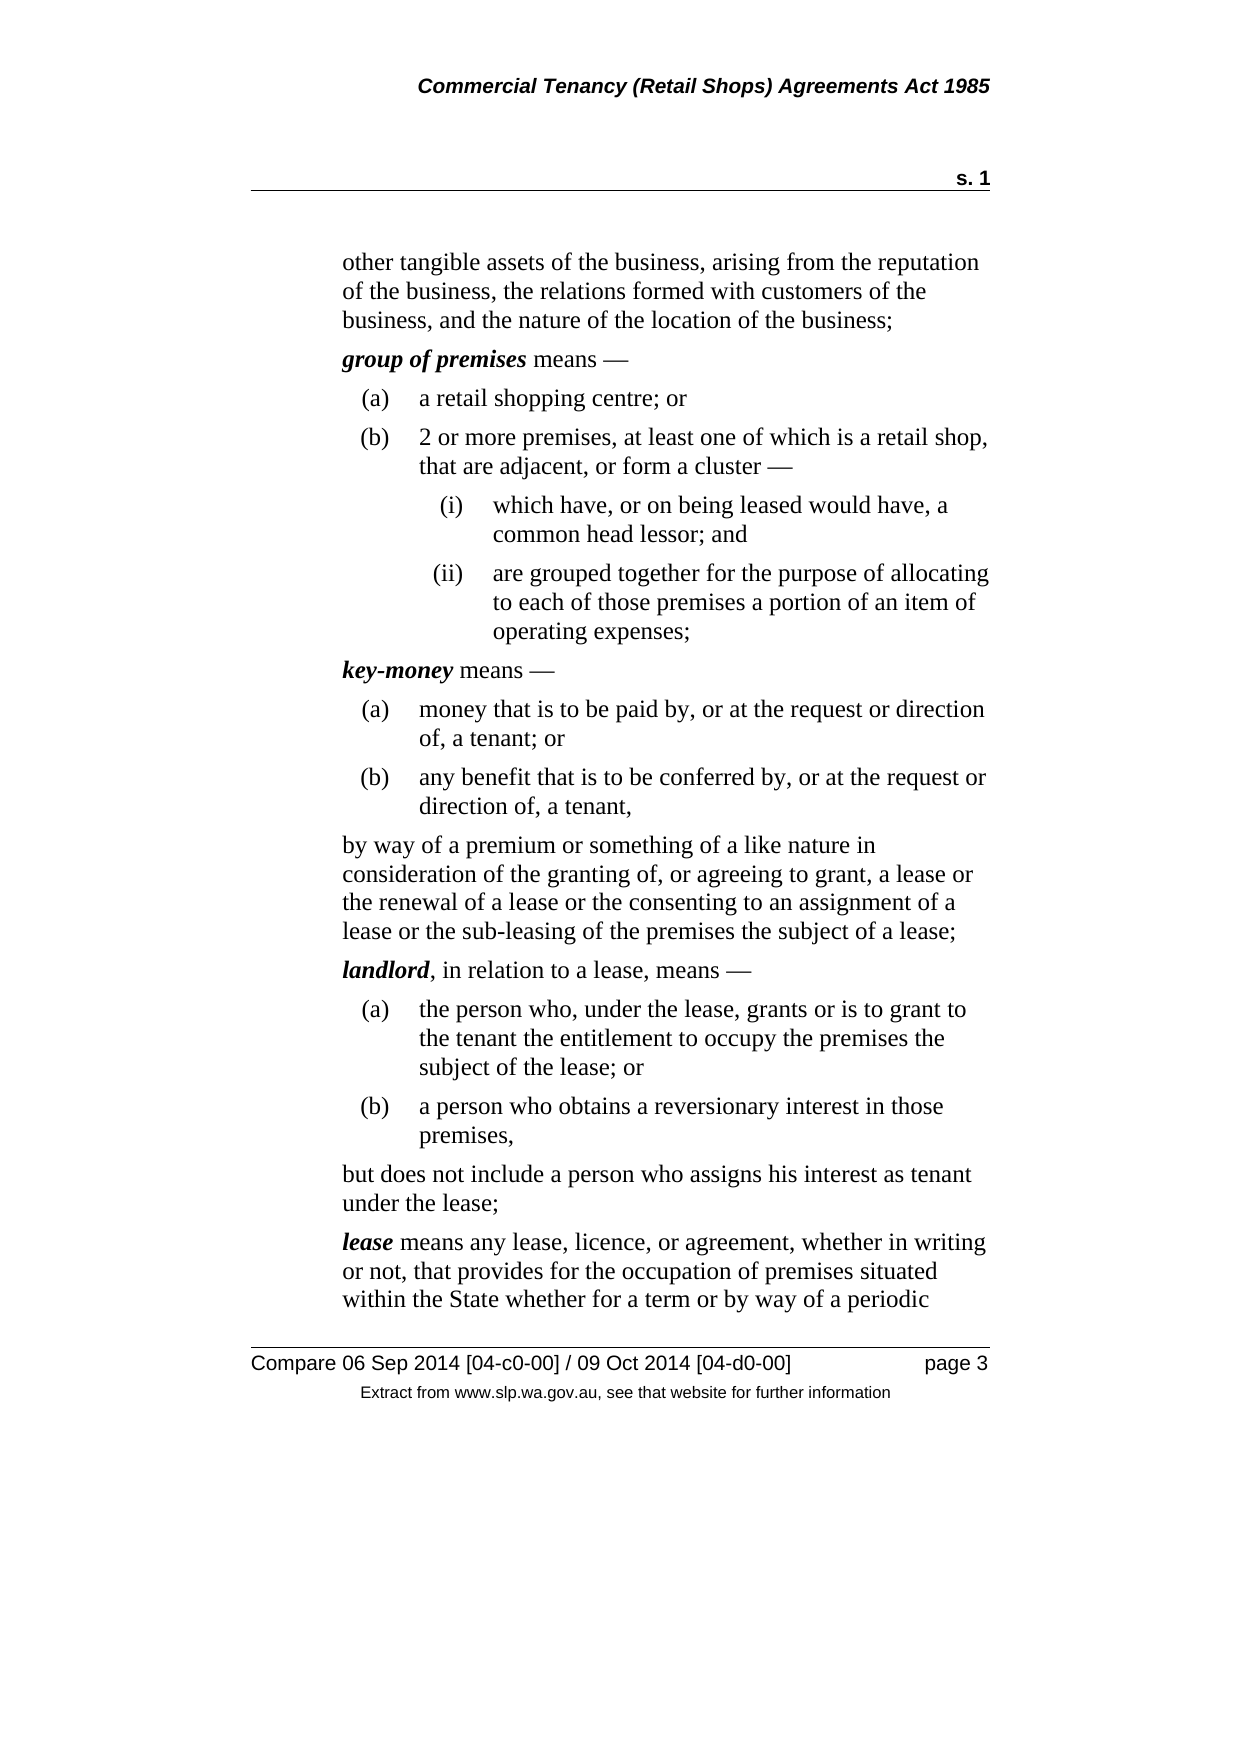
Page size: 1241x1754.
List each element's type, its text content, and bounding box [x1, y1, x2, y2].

text key-money means — [251, 655, 990, 684]
text (b) a person who obtains a reversionary interest in those premises, [251, 1091, 990, 1149]
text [251, 247, 990, 334]
text landlord, in relation to a lease, means — [251, 955, 990, 984]
text by way of a premium or something of a like nature in consideration of the granting of, or agreeing to grant, a lease or the renewal of a lease or the consenting to an assignment of a lease or the sub-leasing of the premises the subject of a lease; [251, 830, 990, 945]
text (a) money that is to be paid by, or at the request or direction of, a tenant; or [251, 694, 990, 752]
text group of premises means — [251, 344, 990, 373]
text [251, 1227, 990, 1313]
text (i) which have, or on being leased would have, a common head lessor; and [251, 490, 990, 548]
text (b) 2 or more premises, at least one of which is a retail shop, that are adjacent, or form a cluster — [251, 422, 990, 480]
text (a) a retail shopping centre; or [251, 383, 990, 412]
text but does not include a person who assigns his interest as tenant under the lease; [251, 1159, 990, 1217]
text (ii) are grouped together for the purpose of allocating to each of those premises a portion of an item of operating expenses; [251, 558, 990, 644]
text (a) the person who, under the lease, grants or is to grant to the tenant the entitlement to occupy the premises the subject of the lease; or [251, 994, 990, 1081]
text (b) any benefit that is to be conferred by, or at the request or direction of, a tenant, [251, 762, 990, 819]
